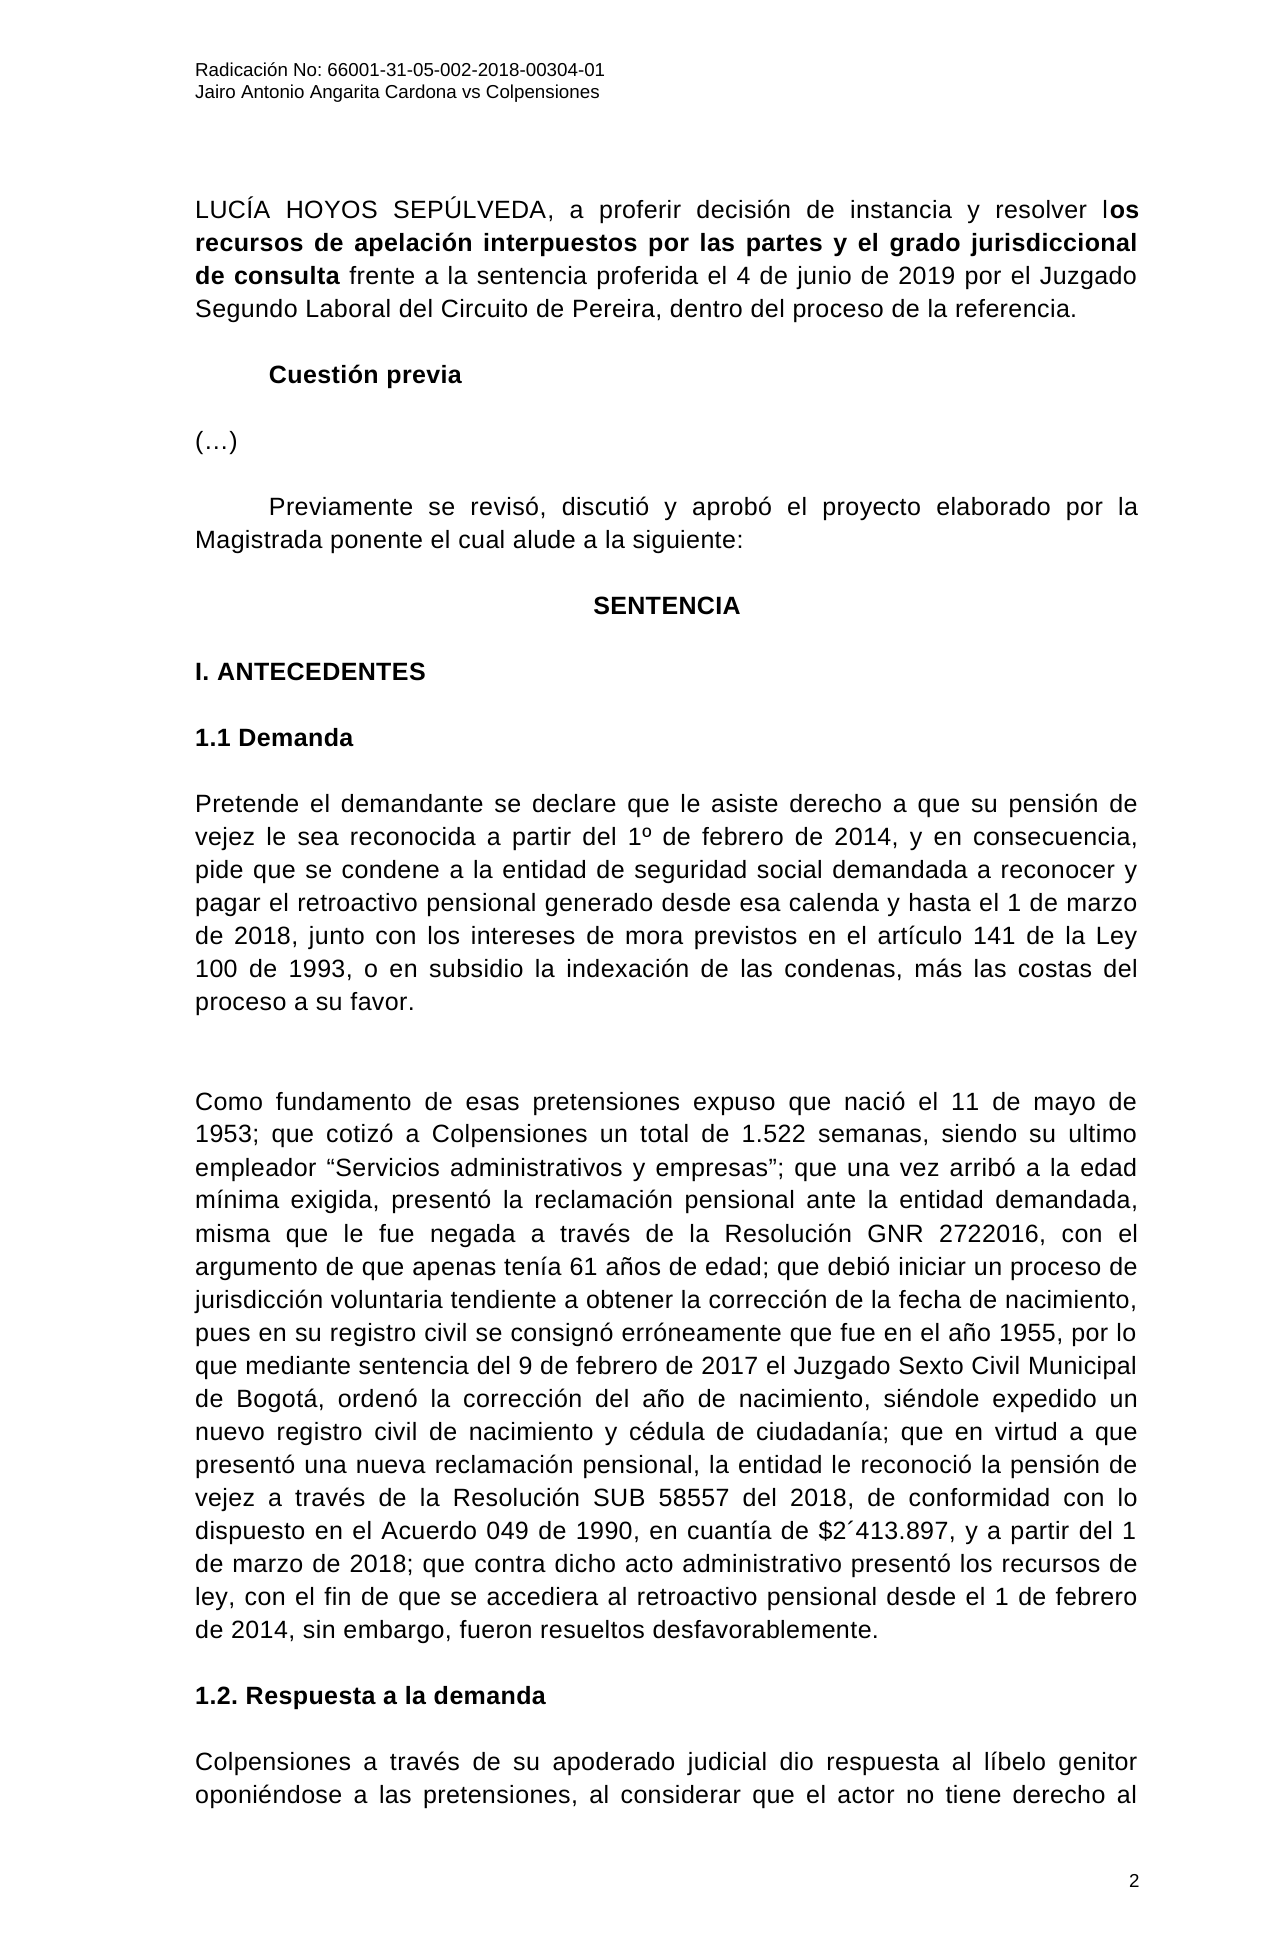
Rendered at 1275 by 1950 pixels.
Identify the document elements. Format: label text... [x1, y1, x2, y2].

text SENTENCIA [195, 591, 1139, 620]
text I. ANTECEDENTES [195, 657, 1139, 686]
text 1.2. Respuesta a la demanda [195, 1681, 1139, 1709]
text (…) [195, 426, 1139, 455]
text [195, 195, 1139, 323]
text Como fundamento de esas pretensiones expuso que nació el 11 de mayo de 1953; que cotizó a Colpensiones un total de 1.522 semanas, siendo su ultimo empleador “Servicios administrativos y empresas”; que una vez arribó a la edad mínima exigida, presentó la reclamación pensional ante la entidad demandada, misma que le fue negada a través de la Resolución GNR 2722016, con el argumento de que apenas tenía 61 años de edad; que debió iniciar un proceso de jurisdicción voluntaria tendiente a obtener la corrección de la fecha de nacimiento, pues en su registro civil se consignó erróneamente que fue en el año 1955, por lo que mediante sentencia del 9 de febrero de 2017 el Juzgado Sexto Civil Municipal de Bogotá, ordenó la corrección del año de nacimiento, siéndole expedido un nuevo registro civil de nacimiento y cédula de ciudadanía; que en virtud a que presentó una nueva reclamación pensional, la entidad le reconoció la pensión de vejez a través de la Resolución SUB 58557 del 2018, de conformidad con lo dispuesto en el Acuerdo 049 de 1990, en cuantía de $2´413.897, y a partir del 1 de marzo de 2018; que contra dicho acto administrativo presentó los recursos de ley, con el fin de que se accediera al retroactivo pensional desde el 1 de febrero de 2014, sin embargo, fueron resueltos desfavorablemente. [195, 1086, 1139, 1643]
text Cuestión previa [195, 360, 1139, 389]
text 1.1 Demanda [195, 723, 1139, 752]
text Pretende el demandante se declare que le asiste derecho a que su pensión de vejez le sea reconocida a partir del 1º de febrero de 2014, y en consecuencia, pide que se condene a la entidad de seguridad social demandada a reconocer y pagar el retroactivo pensional generado desde esa calenda y hasta el 1 de marzo de 2018, junto con los intereses de mora previstos en el artículo 141 de la Ley 100 de 1993, o en subsidio la indexación de las condenas, más las costas del proceso a su favor. [195, 789, 1139, 1016]
text Previamente se revisó, discutió y aprobó el proyecto elaborado por la Magistrada ponente el cual alude a la siguiente: [195, 492, 1139, 554]
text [195, 1747, 1139, 1809]
